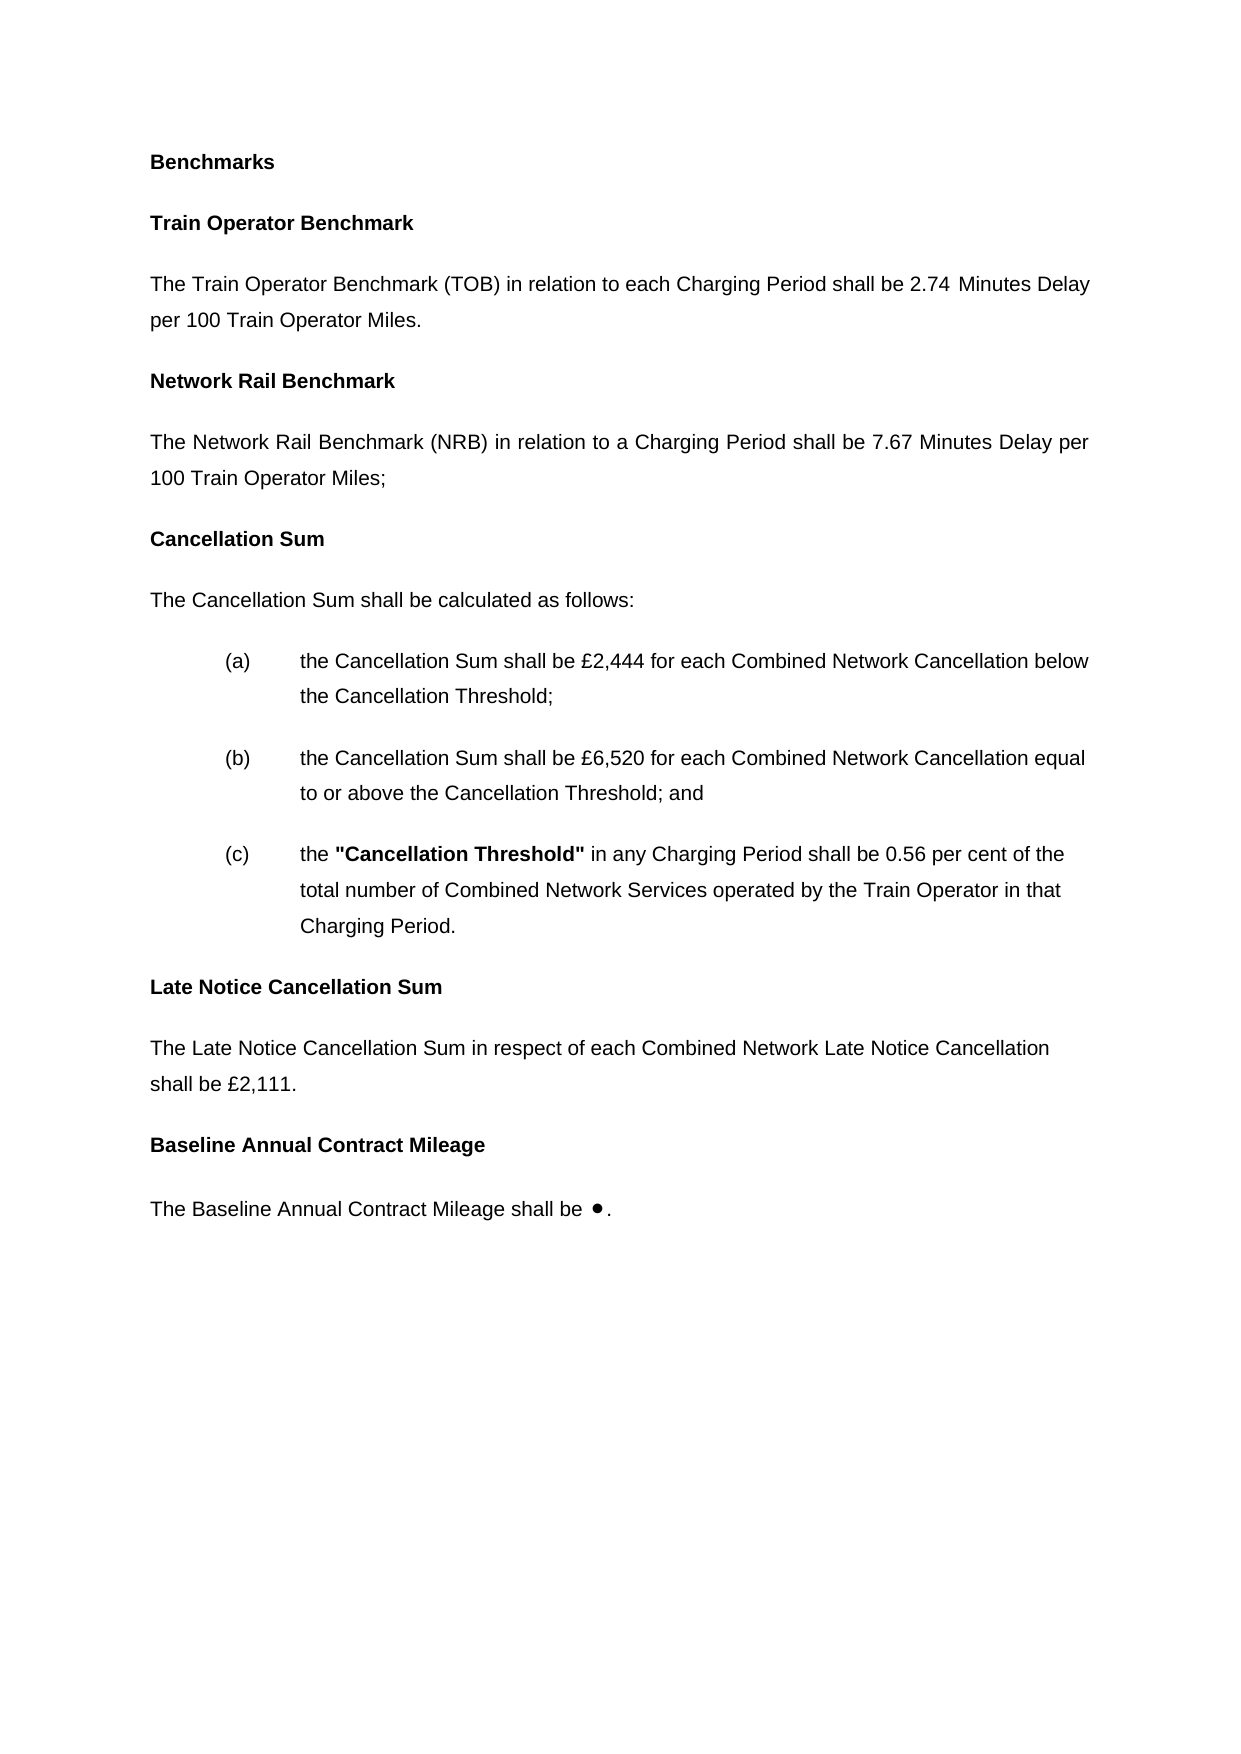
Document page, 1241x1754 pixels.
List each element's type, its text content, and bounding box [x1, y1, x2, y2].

text The Cancellation Sum shall be calculated as follows: [150, 587, 1090, 611]
text The Baseline Annual Contract Mileage shall be ⚫. [150, 1194, 1090, 1222]
text The Late Notice Cancellation Sum in respect of each Combined Network Late Notice Cancellation shall be £2,111. [150, 1036, 1090, 1096]
text Network Rail Benchmark [150, 369, 1090, 393]
text The Train Operator Benchmark (TOB) in relation to each Charging Period shall be 2.74 Minutes Delay per 100 Train Operator Miles. [150, 272, 1090, 332]
list the Cancellation Sum shall be £6,520 for each Combined Network Cancellation equal to or above the Cancellation Threshold; and [225, 745, 1090, 805]
text Train Operator Benchmark [150, 211, 1090, 235]
text Baseline Annual Contract Mileage [150, 1133, 1090, 1157]
text The Network Rail Benchmark (NRB) in relation to a Charging Period shall be 7.67 Minutes Delay per 100 Train Operator Miles; [150, 430, 1090, 489]
list the Cancellation Sum shall be £2,444 for each Combined Network Cancellation below the Cancellation Threshold; [225, 648, 1090, 708]
text Cancellation Sum [150, 527, 1090, 551]
text Late Notice Cancellation Sum [150, 975, 1090, 999]
list the "Cancellation Threshold" in any Charging Period shall be 0.56 per cent of the total number of Combined Network Services operated by the Train Operator in that Charging Period. [225, 842, 1090, 938]
text Benchmarks [150, 150, 1090, 174]
